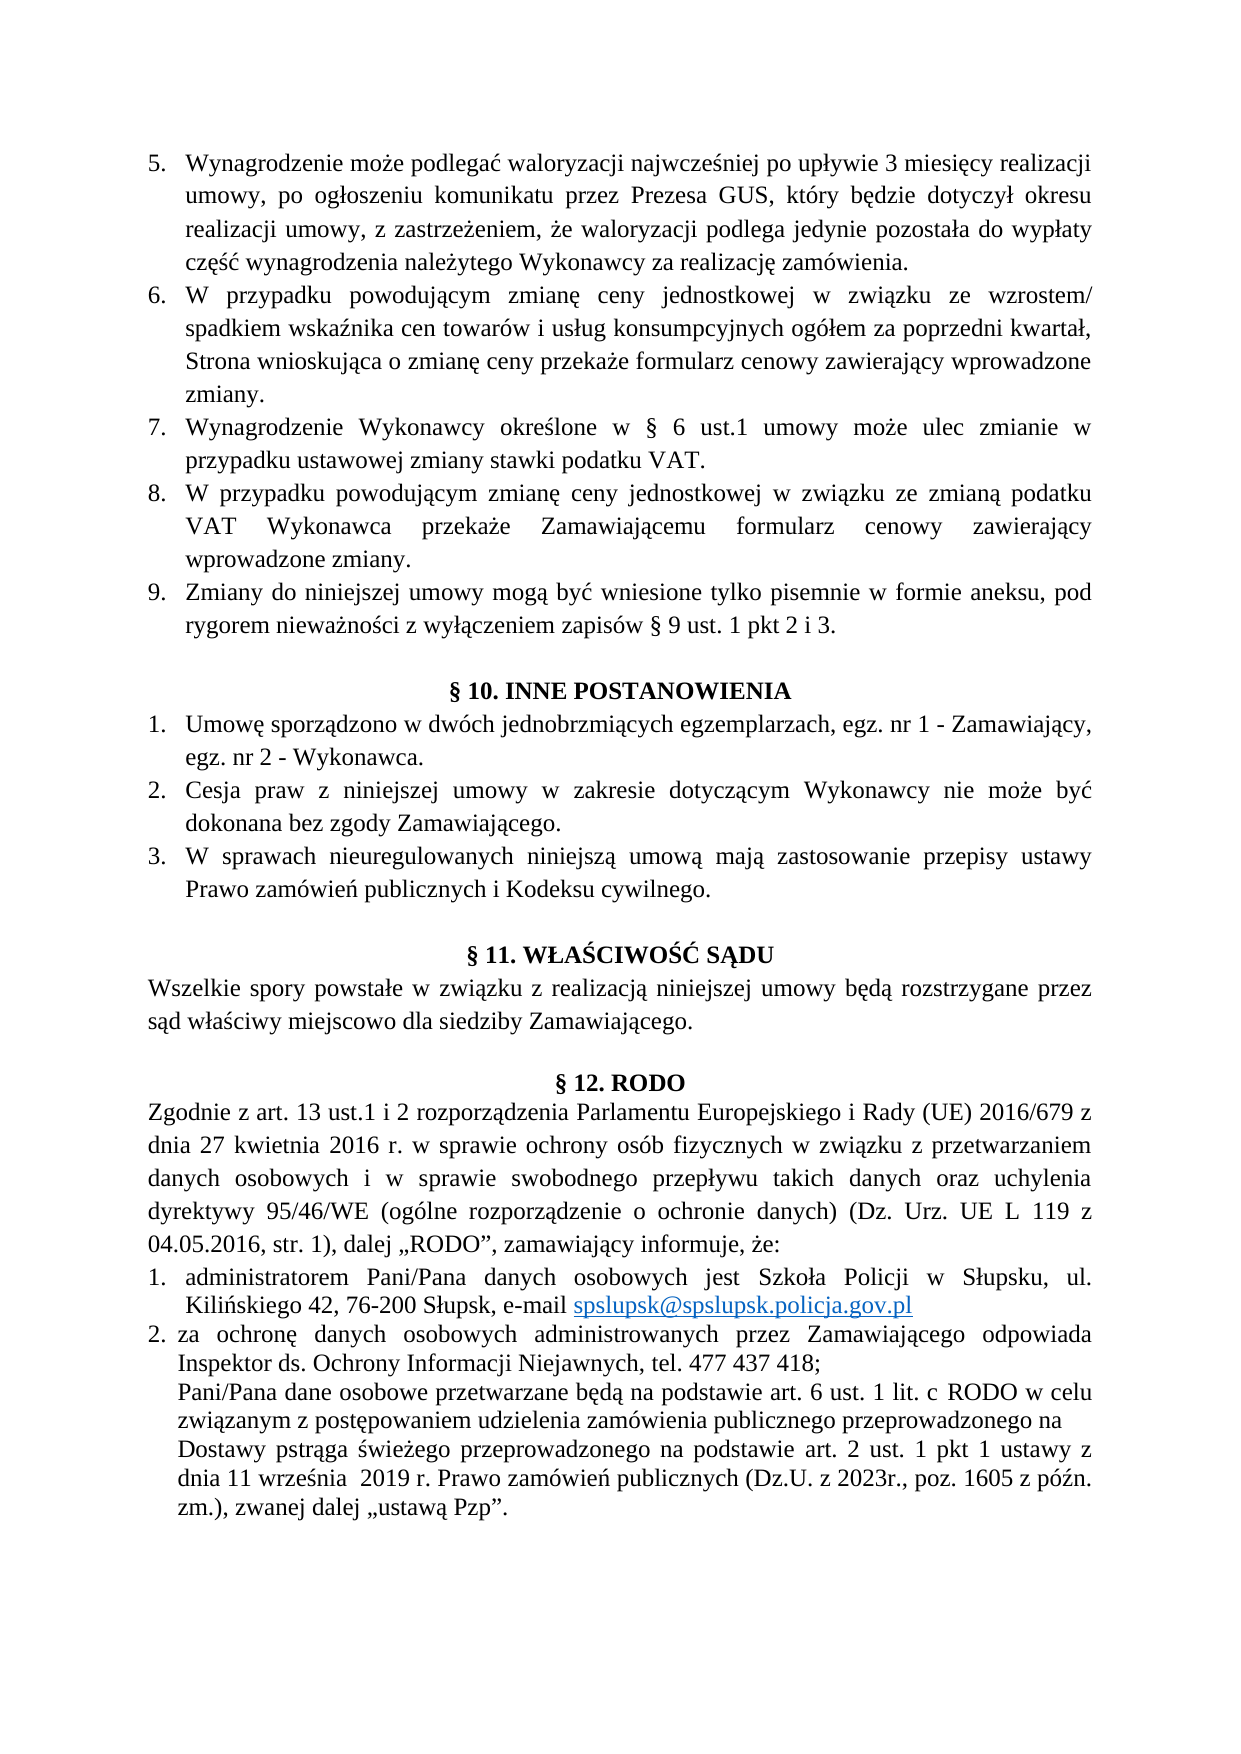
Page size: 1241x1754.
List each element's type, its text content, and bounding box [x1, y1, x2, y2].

list Cesja praw z niniejszej umowy w zakresie dotyczącym Wykonawcy nie może być dokonana bez zgody Zamawiającego. [148, 775, 1093, 837]
list Wynagrodzenie może podlegać waloryzacji najwcześniej po upływie 3 miesięcy realizacji umowy, po ogłoszeniu komunikatu przez Prezesa GUS, który będzie dotyczył okresu realizacji umowy, z zastrzeżeniem, że waloryzacji podlega jedynie pozostała do wypłaty część wynagrodzenia należytego Wykonawcy za realizację zamówienia. [148, 148, 1093, 275]
list Wszelkie spory powstałe w związku z realizacją niniejszej umowy będą rozstrzygane przez sąd właściwy miejscowo dla siedziby Zamawiającego. [148, 973, 1093, 1035]
list Zmiany do niniejszej umowy mogą być wniesione tylko pisemnie w formie aneksu, pod rygorem nieważności z wyłączeniem zapisów § 9 ust. 1 pkt 2 i 3. [148, 577, 1093, 639]
list W sprawach nieuregulowanych niniejszą umową mają zastosowanie przepisy ustawy Prawo zamówień publicznych i Kodeksu cywilnego. [148, 841, 1093, 903]
text Pani/Pana dane osobowe przetwarzane będą na podstawie art. 6 ust. 1 lit. c RODO w celu związanym z postępowaniem udzielenia zamówienia publicznego przeprowadzonego na [177, 1377, 1093, 1434]
list Zgodnie z art. 13 ust.1 i 2 rozporządzenia Parlamentu Europejskiego i Rady (UE) 2016/679 z dnia 27 kwietnia 2016 r. w sprawie ochrony osób fizycznych w związku z przetwarzaniem danych osobowych i w sprawie swobodnego przepływu takich danych oraz uchylenia dyrektywy 95/46/WE (ogólne rozporządzenie o ochronie danych) (Dz. Urz. UE L 119 z 04.05.2016, str. 1), dalej „RODO”, zamawiający informuje, że: [148, 1097, 1093, 1257]
text § 12. RODO [148, 1068, 1093, 1097]
list za ochronę danych osobowych administrowanych przez Zamawiającego odpowiada Inspektor ds. Ochrony Informacji Niejawnych, tel. 477 437 418; [148, 1319, 1093, 1377]
list § 11. WŁAŚCIWOŚĆ SĄDU [148, 940, 1093, 969]
list W przypadku powodującym zmianę ceny jednostkowej w związku ze wzrostem/ spadkiem wskaźnika cen towarów i usług konsumpcyjnych ogółem za poprzedni kwartał, Strona wnioskująca o zmianę ceny przekaże formularz cenowy zawierający wprowadzone zmiany. [148, 280, 1093, 407]
list Wynagrodzenie Wykonawcy określone w § 6 ust.1 umowy może ulec zmianie w przypadku ustawowej zmiany stawki podatku VAT. [148, 412, 1093, 473]
list W przypadku powodującym zmianę ceny jednostkowej w związku ze zmianą podatku VAT Wykonawca przekaże Zamawiającemu formularz cenowy zawierający wprowadzone zmiany. [148, 478, 1093, 573]
list § 10. INNE POSTANOWIENIA [148, 676, 1093, 705]
text Dostawy pstrąga świeżego przeprowadzonego na podstawie art. 2 ust. 1 pkt 1 ustawy z dnia 11 września 2019 r. Prawo zamówień publicznych (Dz.U. z 2023r., poz. 1605 z późn. zm.), zwanej dalej „ustawą Pzp”. [177, 1434, 1093, 1521]
list administratorem Pani/Pana danych osobowych jest Szkoła Policji w Słupsku, ul. Kilińskiego 42, 76-200 Słupsk, e-mail spslupsk@spslupsk.policja.gov.pl [148, 1262, 1093, 1319]
list Umowę sporządzono w dwóch jednobrzmiących egzemplarzach, egz. nr 1 - Zamawiający, egz. nr 2 - Wykonawca. [148, 709, 1093, 771]
